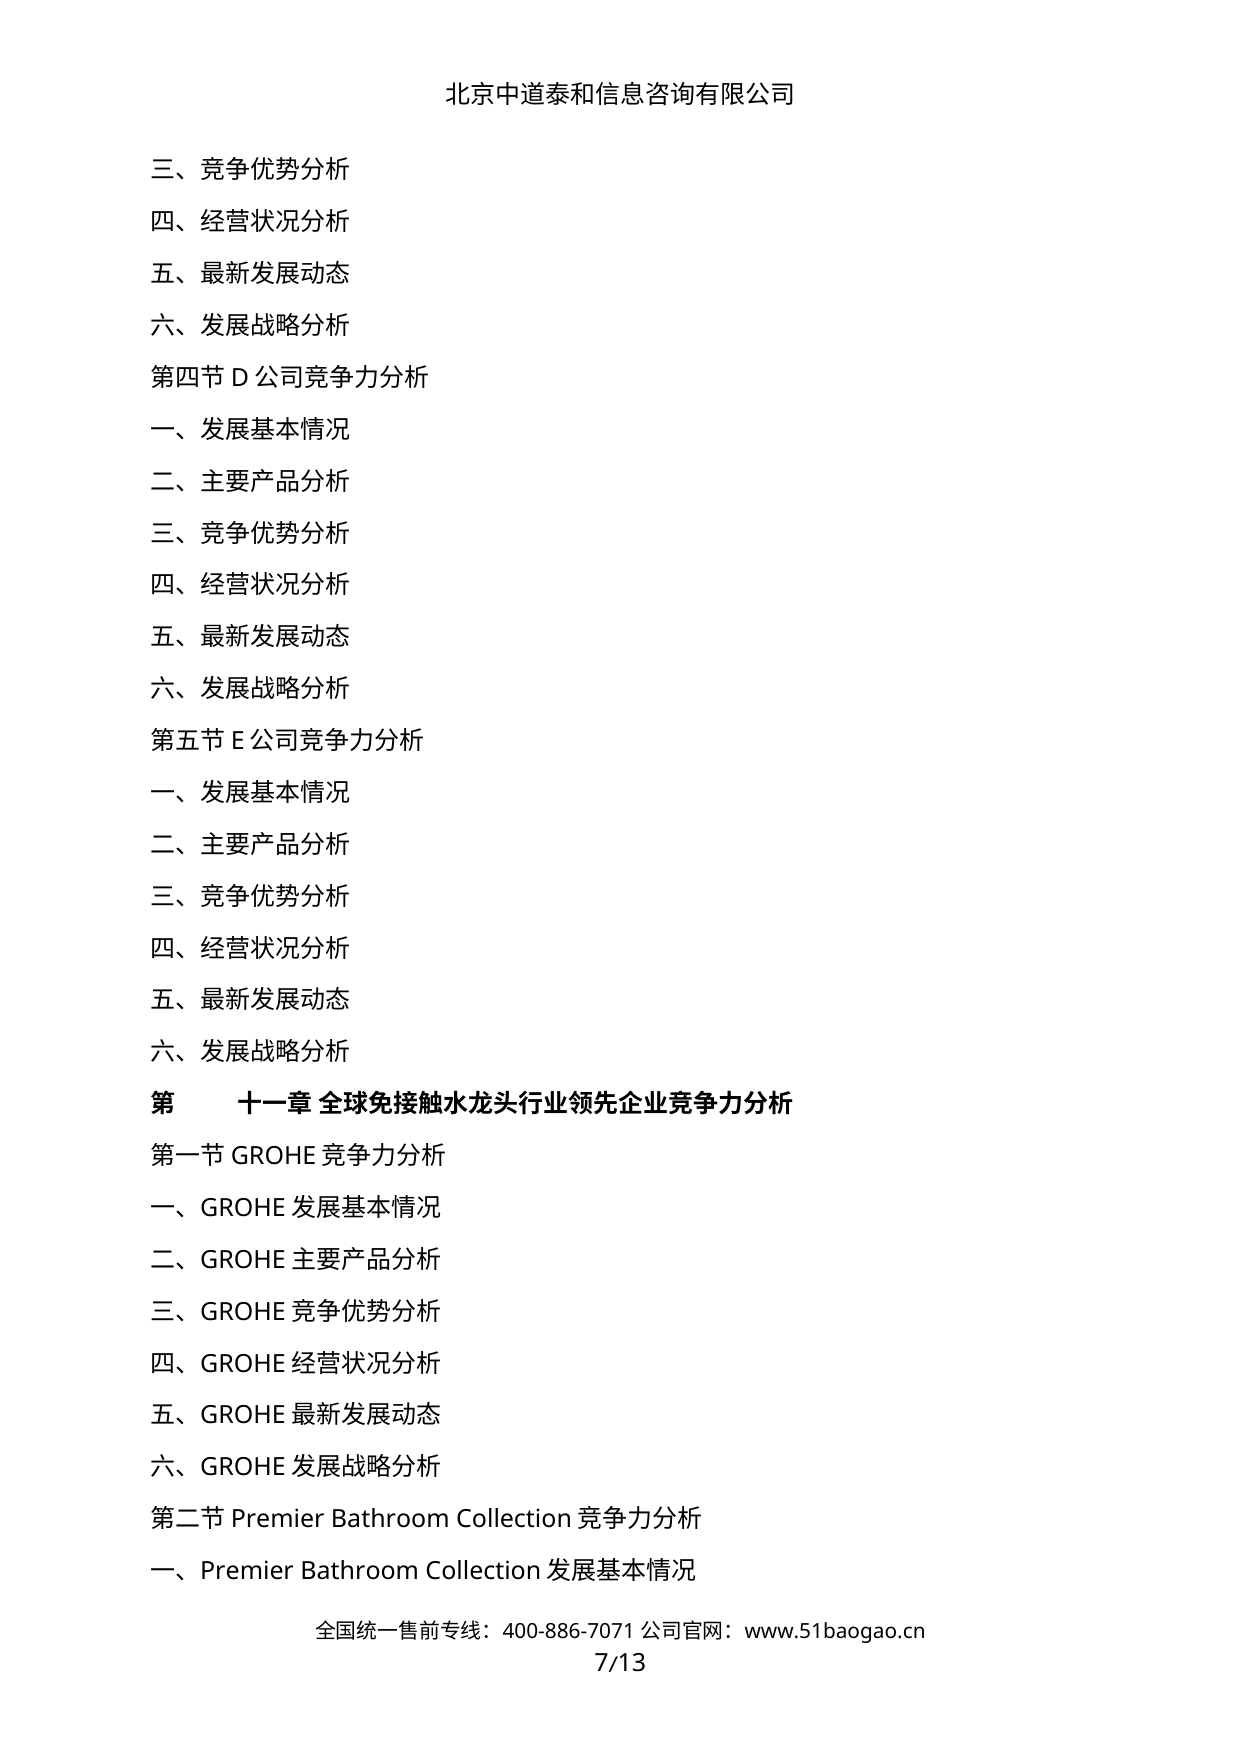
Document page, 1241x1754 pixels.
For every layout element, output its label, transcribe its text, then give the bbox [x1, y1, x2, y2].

text 五、最新发展动态 [150, 254, 1090, 290]
text 三、竞争优势分析 [150, 876, 1090, 912]
text 四、经营状况分析 [150, 565, 1090, 601]
text 三、GROHE竞争优势分析 [150, 1291, 1090, 1327]
text 第四节 D公司竞争力分析 [150, 357, 1090, 394]
text 一、Premier Bathroom Collection发展基本情况 [150, 1551, 1090, 1587]
text 六、发展战略分析 [150, 669, 1090, 705]
text 六、GROHE发展战略分析 [150, 1447, 1090, 1483]
text 五、最新发展动态 [150, 980, 1090, 1016]
text 三、竞争优势分析 [150, 513, 1090, 549]
text 一、发展基本情况 [150, 772, 1090, 809]
text 二、GROHE主要产品分析 [150, 1239, 1090, 1276]
text 第五节 E公司竞争力分析 [150, 721, 1090, 757]
text 第一节 GROHE竞争力分析 [150, 1136, 1090, 1172]
text 第 十一章 全球免接触水龙头行业领先企业竞争力分析 [150, 1084, 1090, 1120]
text 二、主要产品分析 [150, 461, 1090, 497]
text 四、GROHE经营状况分析 [150, 1343, 1090, 1379]
text 四、经营状况分析 [150, 928, 1090, 964]
text 四、经营状况分析 [150, 202, 1090, 238]
text 一、发展基本情况 [150, 409, 1090, 446]
text 六、发展战略分析 [150, 306, 1090, 342]
text 六、发展战略分析 [150, 1032, 1090, 1068]
text 一、GROHE发展基本情况 [150, 1187, 1090, 1224]
text 第二节 Premier Bathroom Collection竞争力分析 [150, 1499, 1090, 1535]
text 五、最新发展动态 [150, 617, 1090, 653]
text 五、GROHE最新发展动态 [150, 1395, 1090, 1431]
text 二、主要产品分析 [150, 824, 1090, 861]
text 三、竞争优势分析 [150, 150, 1090, 186]
